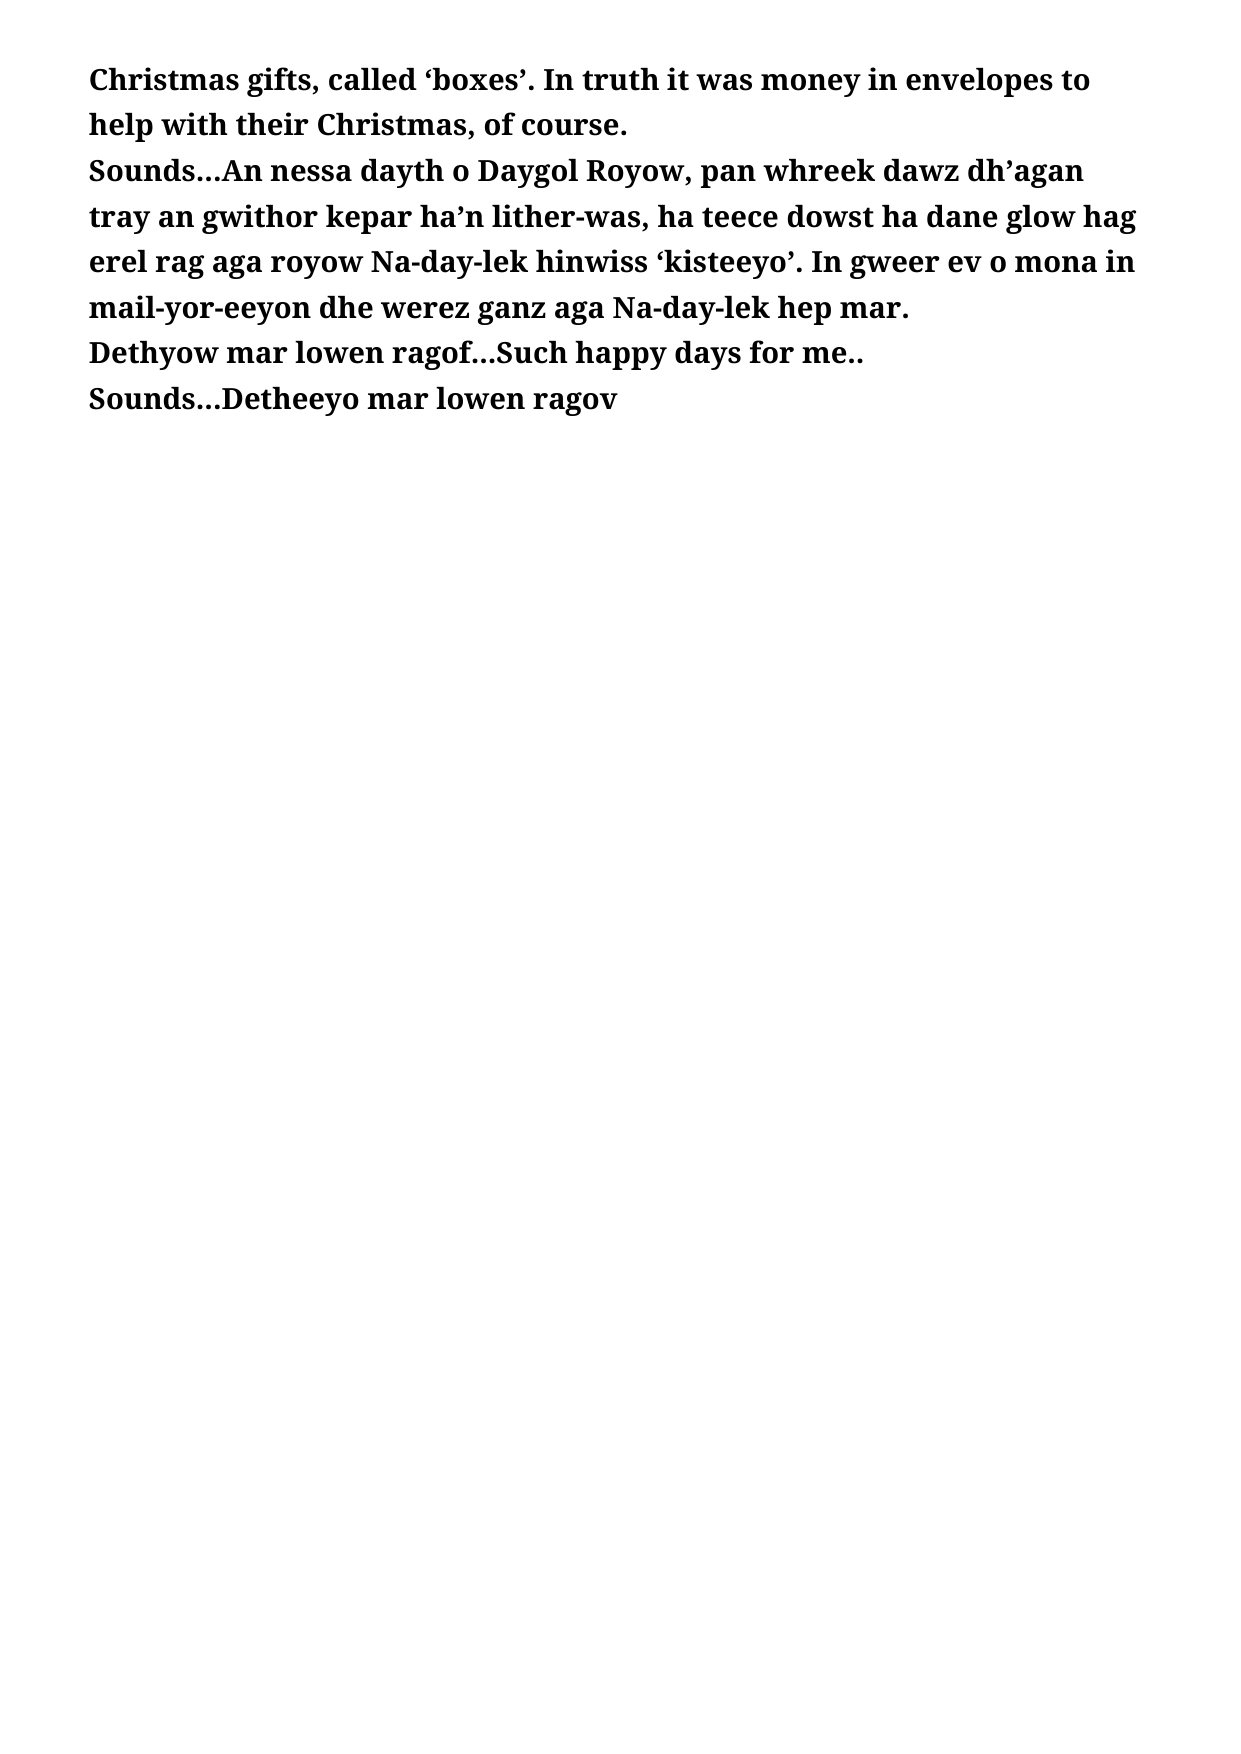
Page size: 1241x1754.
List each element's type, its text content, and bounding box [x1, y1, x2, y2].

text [89, 59, 1152, 144]
text Sounds...Detheeyo mar lowen ragov [89, 378, 1152, 418]
text Dethyow mar lowen ragof...Such happy days for me.. [89, 333, 1152, 372]
text Sounds...An nessa dayth o Daygol Royow, pan whreek dawz dh’agan tray an gwithor kepar ha’n lither-was, ha teece dowst ha dane glow hag erel rag aga royow Na-day-lek hinwiss ‘kisteeyo’. In gweer ev o mona in mail-yor-eeyon dhe werez ganz aga Na-day-lek hep mar. [89, 150, 1152, 327]
